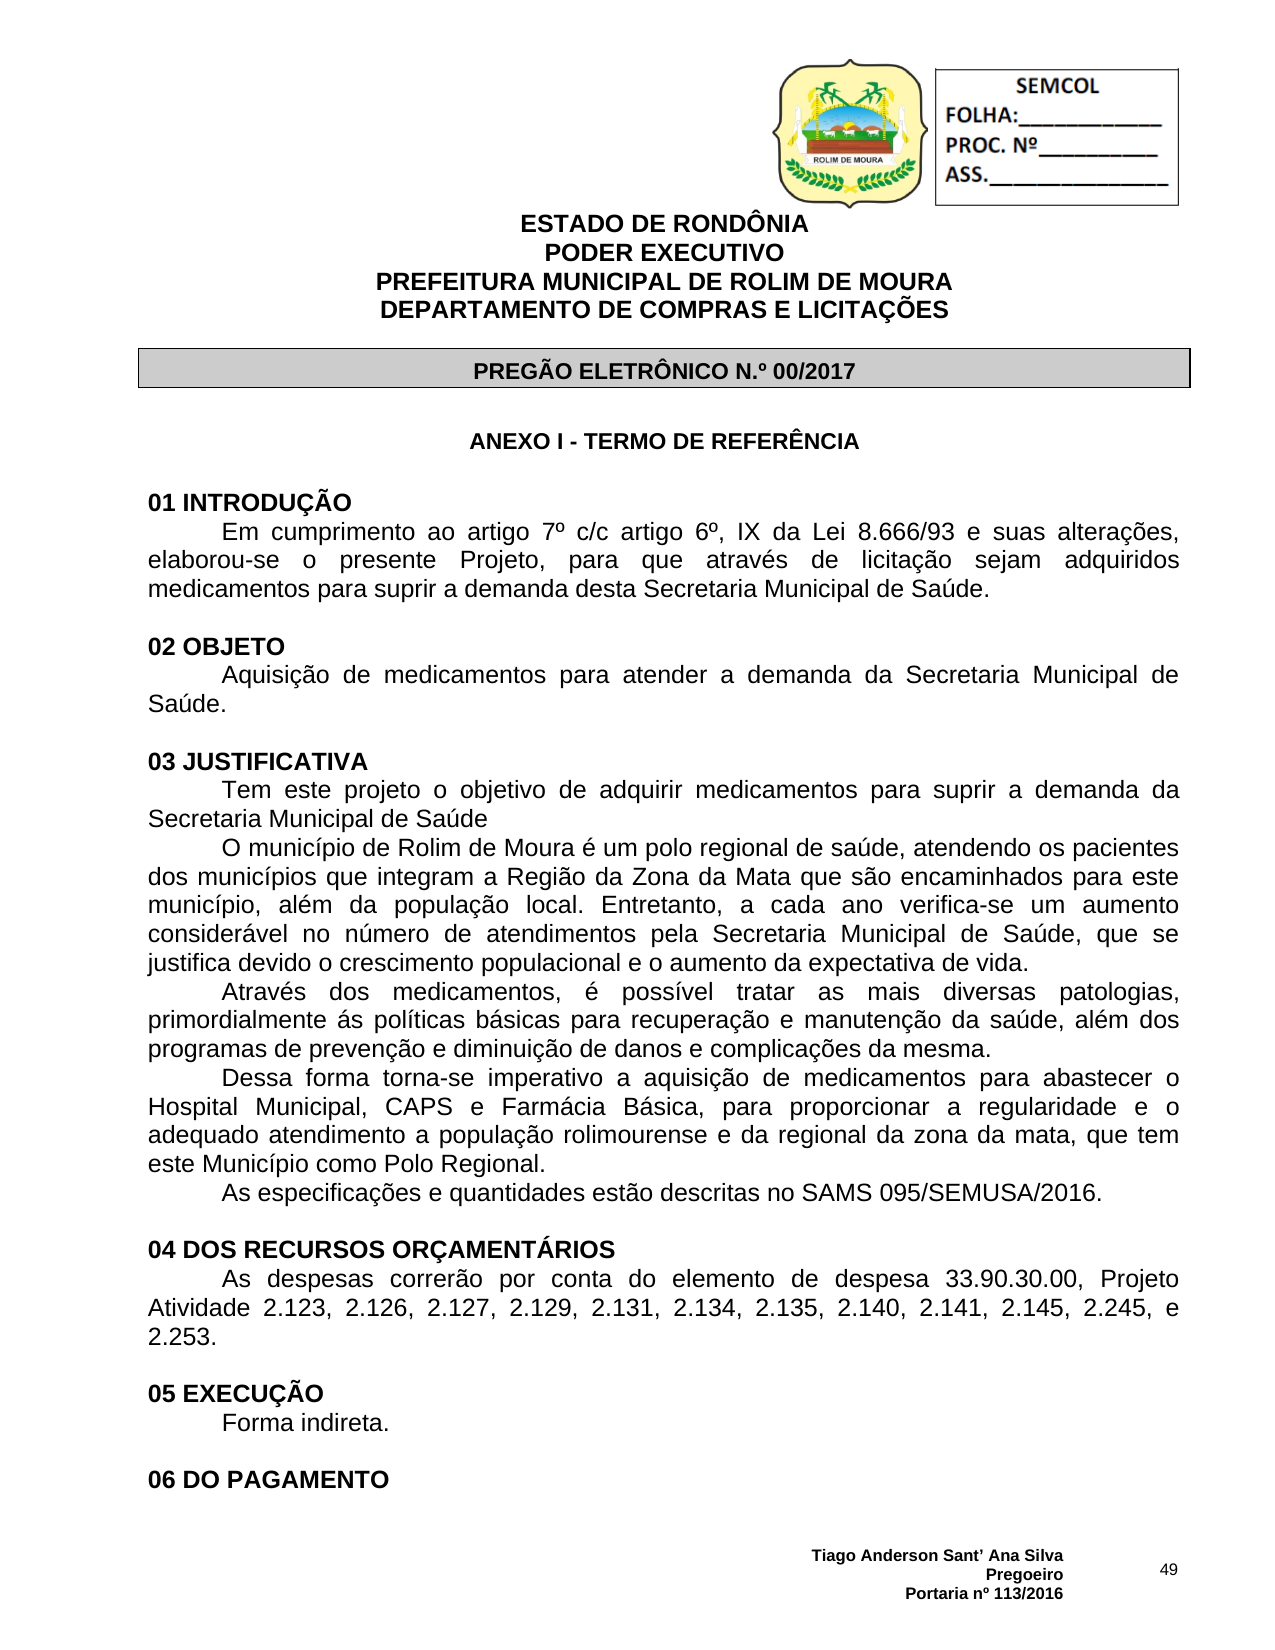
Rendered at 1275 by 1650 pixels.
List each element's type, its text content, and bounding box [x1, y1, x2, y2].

text 05 EXECUÇÃO [148, 1379, 1181, 1408]
text 04 DOS RECURSOS ORÇAMENTÁRIOS [148, 1235, 1181, 1264]
text 06 DO PAGAMENTO [148, 1465, 1181, 1494]
text Aquisição de medicamentos para atender a demanda da Secretaria Municipal de Saúde. [148, 660, 1181, 718]
text Através dos medicamentos, é possível tratar as mais diversas patologias, primordialmente ás políticas básicas para recuperação e manutenção da saúde, além dos programas de prevenção e diminuição de danos e complicações da mesma. [148, 976, 1181, 1063]
text O município de Rolim de Moura é um polo regional de saúde, atendendo os pacientes dos municípios que integram a Região da Zona da Mata que são encaminhados para este município, além da população local. Entretanto, a cada ano verifica-se um aumento considerável no número de atendimentos pela Secretaria Municipal de Saúde, que se justifica devido o crescimento populacional e o aumento da expectativa de vida. [148, 833, 1181, 976]
text PREGÃO ELETRÔNICO N.º 00/2017 [139, 349, 1189, 387]
text 01 INTRODUÇÃO [148, 488, 1181, 516]
text As especificações e quantidades estão descritas no SAMS 095/SEMUSA/2016. [148, 1178, 1181, 1206]
text Em cumprimento ao artigo 7º c/c artigo 6º, IX da Lei 8.666/93 e suas alterações, elaborou-se o presente Projeto, para que através de licitação sejam adquiridos medicamentos para suprir a demanda desta Secretaria Municipal de Saúde. [148, 516, 1181, 603]
text 02 OBJETO [148, 631, 1181, 660]
text Dessa forma torna-se imperativo a aquisição de medicamentos para abastecer o Hospital Municipal, CAPS e Farmácia Básica, para proporcionar a regularidade e o adequado atendimento a população rolimourense e da regional da zona da mata, que tem este Município como Polo Regional. [148, 1063, 1181, 1178]
text ANEXO I - TERMO DE REFERÊNCIA [148, 421, 1181, 454]
text As despesas correrão por conta do elemento de despesa 33.90.30.00, Projeto Atividade 2.123, 2.126, 2.127, 2.129, 2.131, 2.134, 2.135, 2.140, 2.141, 2.145, 2.245, e 2.253. [148, 1264, 1181, 1350]
picture [772, 59, 929, 209]
text Tem este projeto o objetivo de adquirir medicamentos para suprir a demanda da Secretaria Municipal de Saúde [148, 775, 1181, 833]
text Forma indireta. [148, 1408, 1181, 1436]
text 03 JUSTIFICATIVA [148, 746, 1181, 775]
